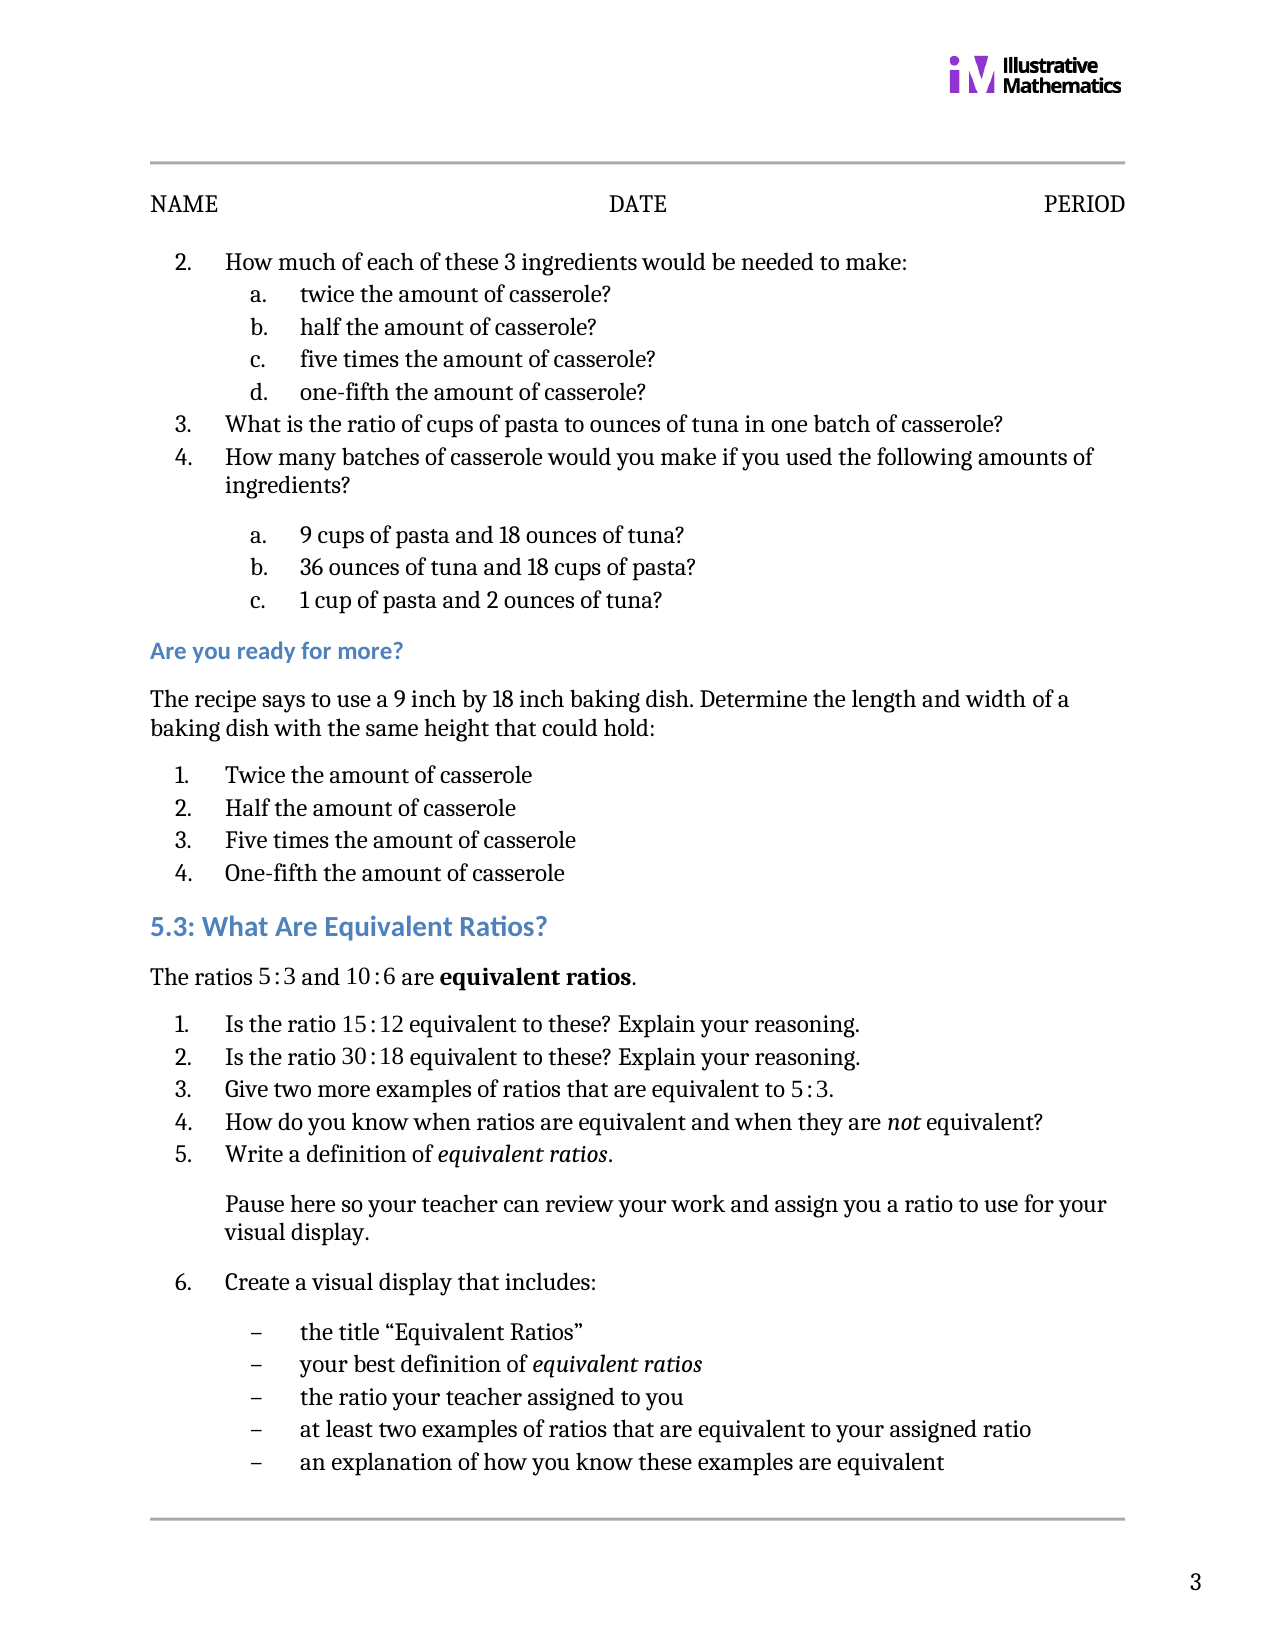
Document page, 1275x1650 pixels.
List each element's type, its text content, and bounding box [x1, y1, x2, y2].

list How many batches of casserole would you make if you used the following amounts of ingredients? [175, 442, 1125, 500]
list one-fifth the amount of casserole? [250, 377, 1125, 406]
subtitle Are you ready for more? [150, 635, 1125, 666]
picture [949, 55, 1121, 93]
list the ratio your teacher assigned to you [250, 1382, 1125, 1411]
list Give two more examples of ratios that are equivalent to . [175, 1075, 1125, 1104]
text The ratios and are equivalent ratios. [150, 962, 1125, 991]
list Create a visual display that includes: [175, 1268, 1125, 1297]
subtitle 5.3: What Are Equivalent Ratios? [150, 908, 1125, 944]
list the title “Equivalent Ratios” [250, 1317, 1125, 1346]
list Pause here so your teacher can review your work and assign you a ratio to use for your visual display. [175, 1189, 1125, 1247]
list Is the ratio equivalent to these? Explain your reasoning. [175, 1042, 1125, 1071]
list One-fifth the amount of casserole [175, 858, 1125, 887]
list 9 cups of pasta and 18 ounces of tuna? [250, 521, 1125, 549]
list twice the amount of casserole? [250, 280, 1125, 309]
list Is the ratio equivalent to these? Explain your reasoning. [175, 1010, 1125, 1039]
list your best definition of equivalent ratios [250, 1350, 1125, 1379]
list Five times the amount of casserole [175, 826, 1125, 855]
list 36 ounces of tuna and 18 cups of pasta? [250, 553, 1125, 582]
list Write a definition of equivalent ratios. [175, 1140, 1125, 1169]
list How much of each of these 3 ingredients would be needed to make: [175, 247, 1125, 276]
list an explanation of how you know these examples are equivalent [250, 1447, 1125, 1476]
text The recipe says to use a 9 inch by 18 inch baking dish. Determine the length and width of a baking dish with the same height that could hold: [150, 685, 1125, 742]
list five times the amount of casserole? [250, 345, 1125, 374]
list What is the ratio of cups of pasta to ounces of tuna in one batch of casserole? [175, 410, 1125, 439]
list 1 cup of pasta and 2 ounces of tuna? [250, 586, 1125, 614]
list Twice the amount of casserole [175, 761, 1125, 790]
list Half the amount of casserole [175, 793, 1125, 822]
list at least two examples of ratios that are equivalent to your assigned ratio [250, 1415, 1125, 1444]
list half the amount of casserole? [250, 312, 1125, 341]
list How do you know when ratios are equivalent and when they are not equivalent? [175, 1107, 1125, 1136]
